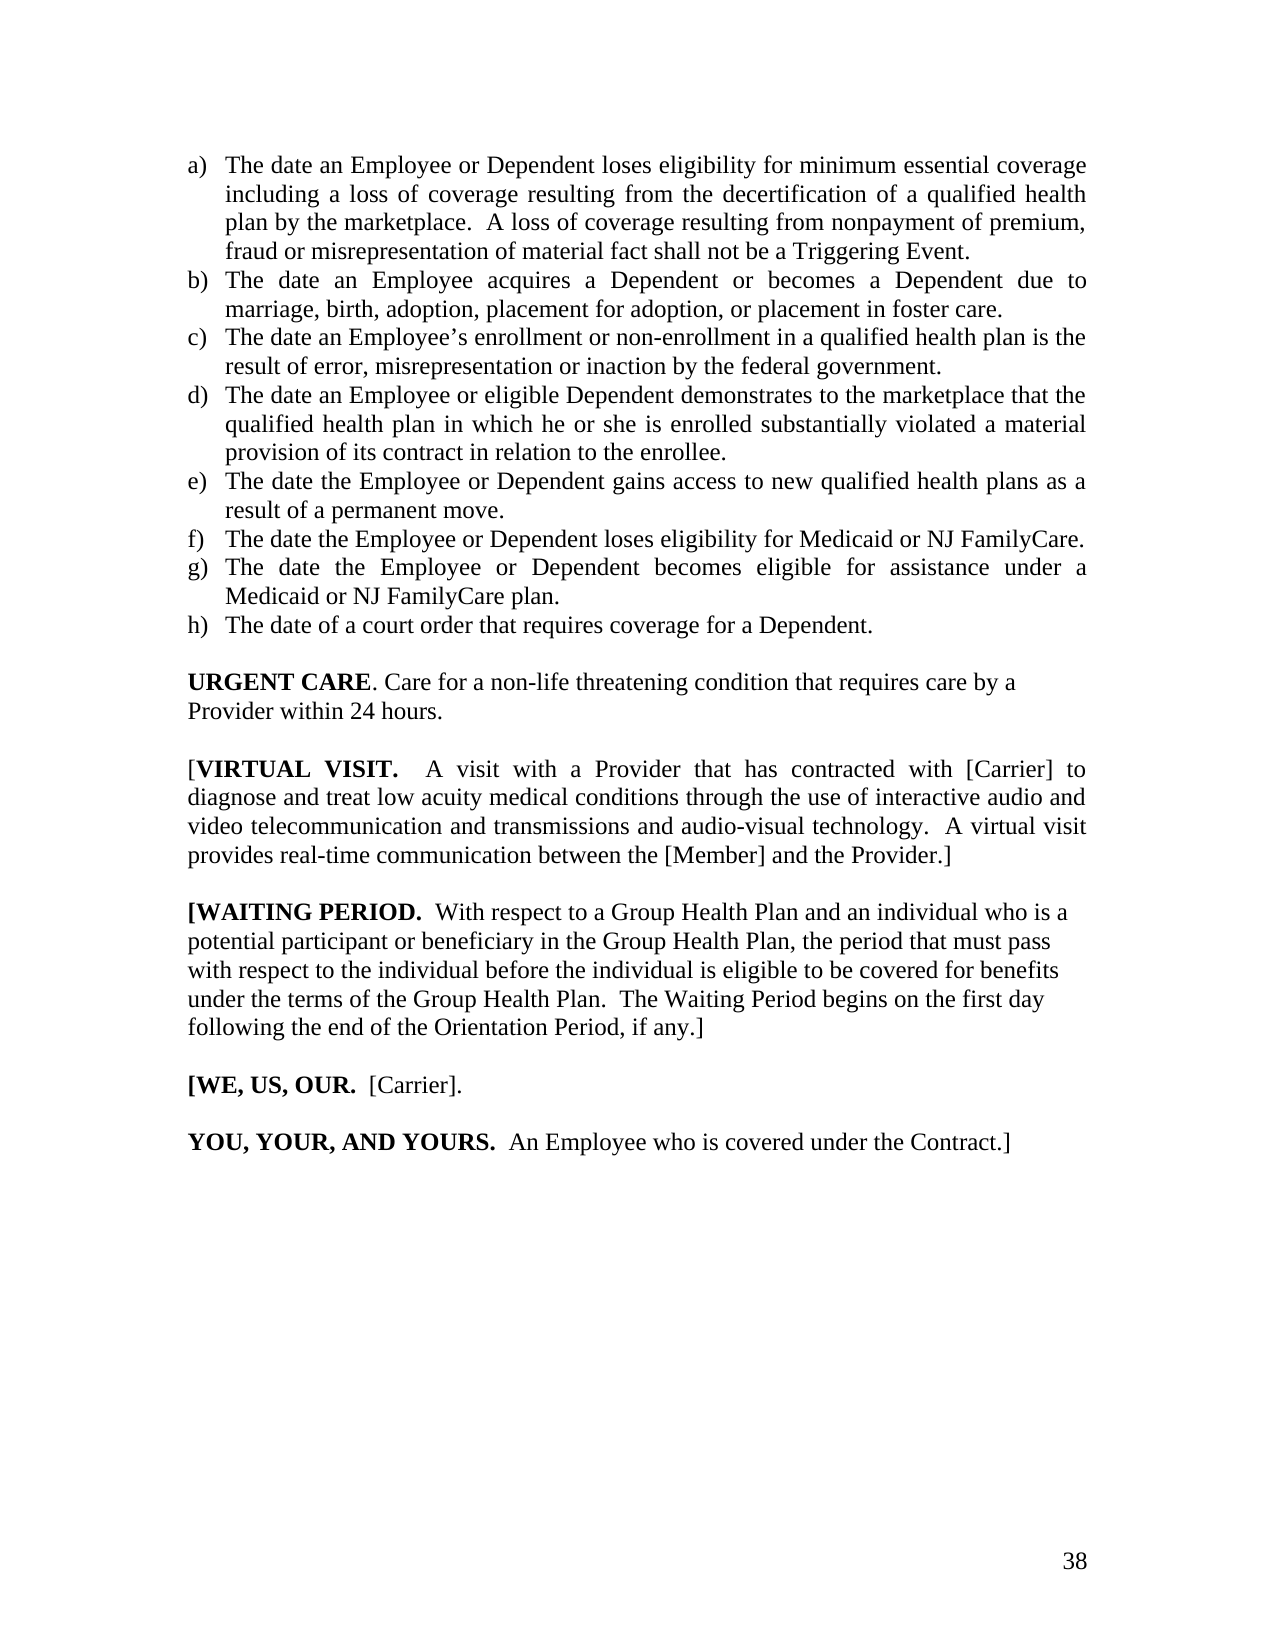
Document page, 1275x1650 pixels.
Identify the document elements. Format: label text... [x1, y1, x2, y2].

text URGENT CARE. Care for a non-life threatening condition that requires care by a Provider within 24 hours. [187, 667, 1087, 725]
list The date an Employee or Dependent loses eligibility for minimum essential coverage including a loss of coverage resulting from the decertification of a qualified health plan by the marketplace. A loss of coverage resulting from nonpayment of premium, fraud or misrepresentation of material fact shall not be a Triggering Event. [187, 150, 1087, 265]
list The date an Employee’s enrollment or non-enrollment in a qualified health plan is the result of error, misrepresentation or inaction by the federal government. [187, 322, 1087, 380]
text [WAITING PERIOD. With respect to a Group Health Plan and an individual who is a potential participant or beneficiary in the Group Health Plan, the period that must pass with respect to the individual before the individual is eligible to be covered for benefits under the terms of the Group Health Plan. The Waiting Period begins on the first day following the end of the Orientation Period, if any.] [187, 897, 1087, 1041]
list The date an Employee or eligible Dependent demonstrates to the marketplace that the qualified health plan in which he or she is enrolled substantially violated a material provision of its contract in relation to the enrollee. [187, 380, 1087, 466]
list The date the Employee or Dependent becomes eligible for assistance under a Medicaid or NJ FamilyCare plan. [187, 552, 1087, 610]
text YOU, YOUR, AND YOURS. An Employee who is covered under the Contract.] [187, 1127, 1087, 1156]
text [WE, US, OUR. [Carrier]. [187, 1070, 1087, 1099]
list The date the Employee or Dependent gains access to new qualified health plans as a result of a permanent move. [187, 466, 1087, 524]
list The date an Employee acquires a Dependent or becomes a Dependent due to marriage, birth, adoption, placement for adoption, or placement in foster care. [187, 265, 1087, 322]
list The date the Employee or Dependent loses eligibility for Medicaid or NJ FamilyCare. [187, 524, 1087, 552]
list The date of a court order that requires coverage for a Dependent. [187, 610, 1087, 639]
text [VIRTUAL VISIT. A visit with a Provider that has contracted with [Carrier] to diagnose and treat low acuity medical conditions through the use of interactive audio and video telecommunication and transmissions and audio-visual technology. A virtual visit provides real-time communication between the [Member] and the Provider.] [187, 754, 1087, 869]
